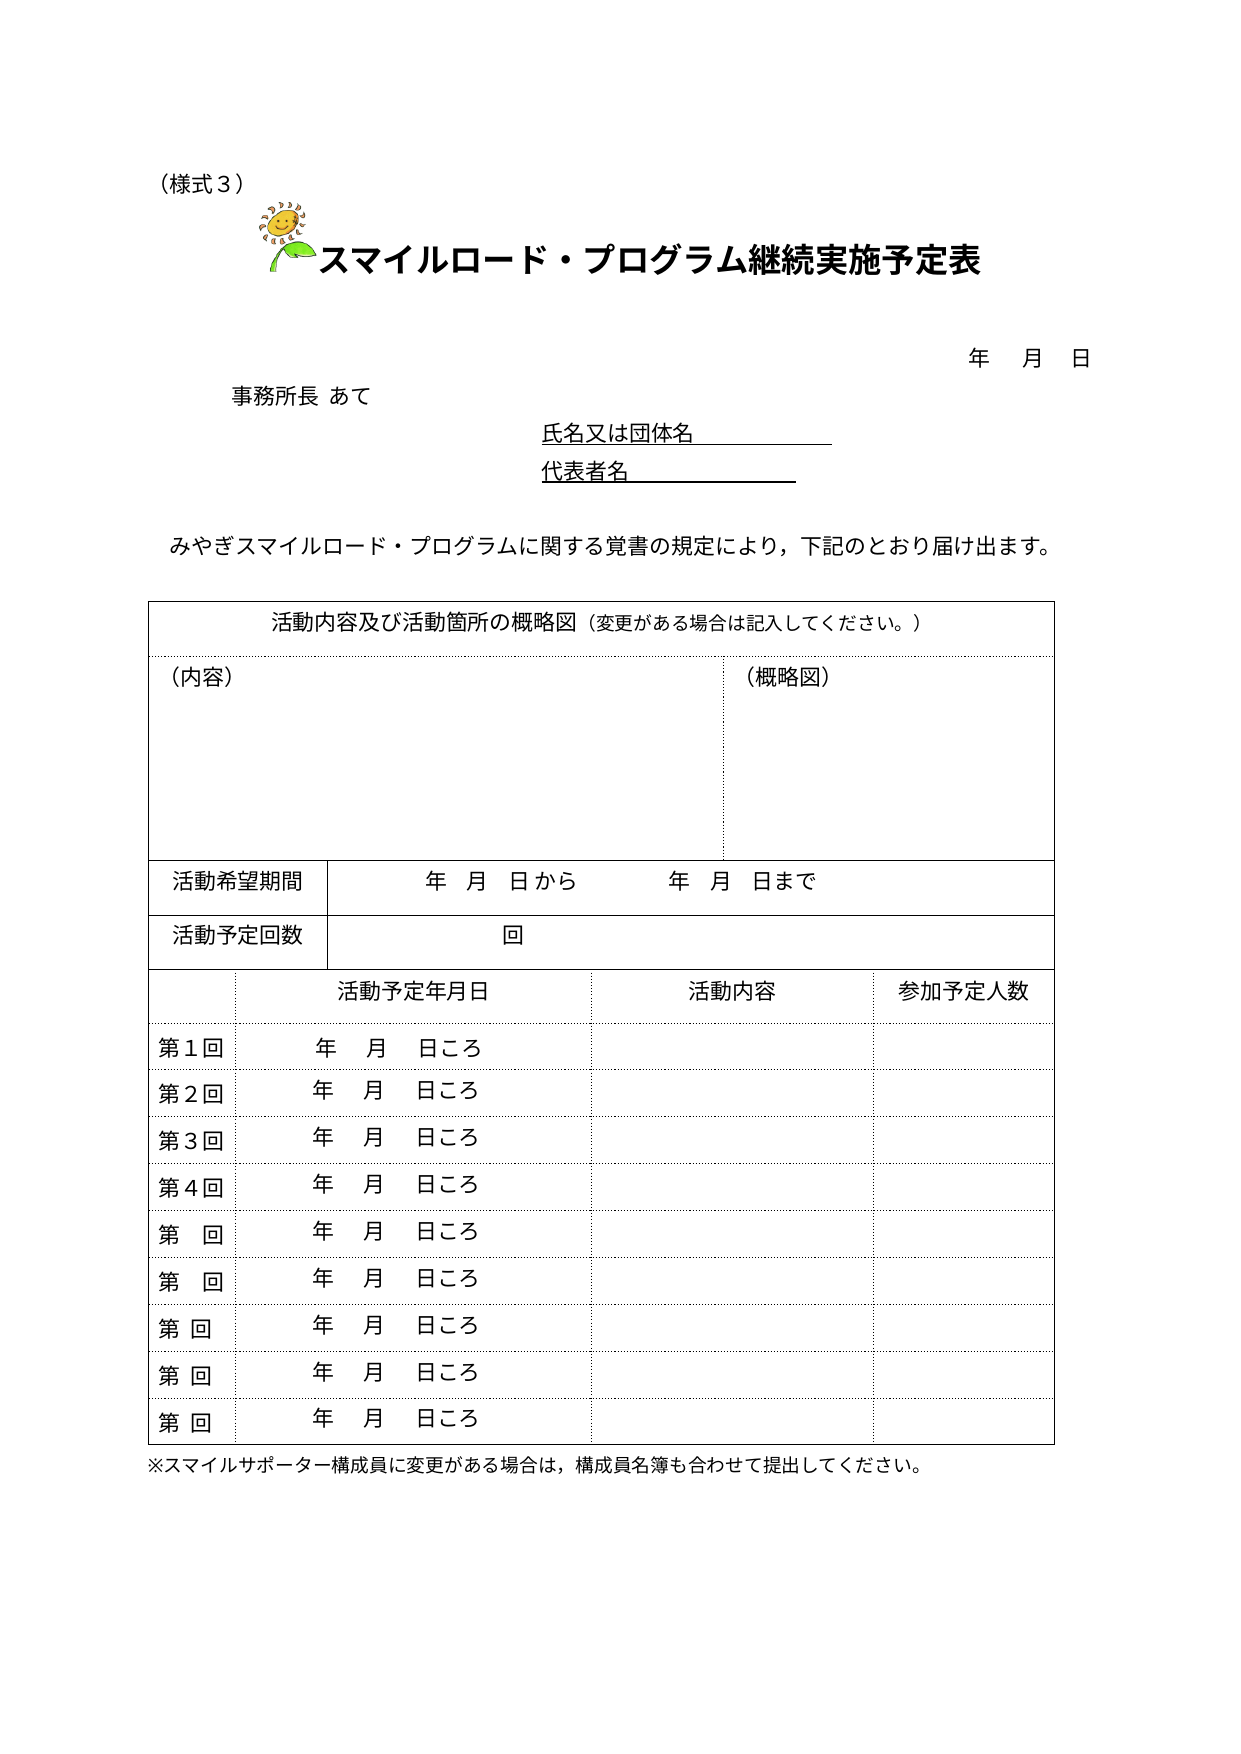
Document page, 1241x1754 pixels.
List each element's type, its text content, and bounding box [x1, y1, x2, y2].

text 年 月 日 [148, 338, 1092, 376]
table_cell [592, 1257, 873, 1304]
table_cell 活動予定年月日 [236, 970, 592, 1022]
table_cell 第１回 [149, 1023, 236, 1069]
table_cell [592, 1304, 873, 1351]
table_cell 第 回 [149, 1398, 236, 1444]
text スマイルロード・プログラム継続実施予定表 [148, 202, 1092, 314]
table_cell [873, 1069, 1054, 1116]
table_cell （概略図） [723, 656, 1054, 860]
table_cell 年 月 日ころ [236, 1398, 592, 1444]
text 氏名又は団体名 [148, 413, 1092, 451]
table_cell [592, 1069, 873, 1116]
table_cell 第 回 [149, 1351, 236, 1397]
table_cell 年 月 日ころ [236, 1163, 592, 1210]
table_cell 年 月 日ころ [236, 1210, 592, 1257]
table_cell [873, 1163, 1054, 1210]
table_cell [873, 1398, 1054, 1444]
table_cell [592, 1116, 873, 1163]
table_cell [873, 1257, 1054, 1304]
table_cell 第４回 [149, 1163, 236, 1210]
table_cell 第 回 [149, 1257, 236, 1304]
table_cell 第 回 [149, 1304, 236, 1351]
table_cell [149, 970, 236, 1022]
table_cell 活動予定回数 [149, 916, 327, 969]
table_cell 活動希望期間 [149, 861, 327, 914]
table_cell 年 月 日ころ [236, 1069, 592, 1116]
table_header 活動内容及び活動箇所の概略図（変更がある場合は記入してください。） [149, 602, 1054, 656]
table_cell 年 月 日 から 年 月 日まで [328, 861, 1054, 914]
table_cell [592, 1398, 873, 1444]
table_cell 年 月 日ころ [236, 1116, 592, 1163]
table_cell [592, 1351, 873, 1397]
table_cell 回 [328, 916, 1054, 969]
text 代表者名 [148, 451, 1092, 488]
table_cell 第 回 [149, 1210, 236, 1257]
table_cell 活動内容 [592, 970, 873, 1022]
table_cell [873, 1351, 1054, 1397]
table_cell 年 月 日ころ [236, 1351, 592, 1397]
text ※スマイルサポーター構成員に変更がある場合は，構成員名簿も合わせて提出してください。 [148, 1445, 1092, 1483]
table_cell 参加予定人数 [873, 970, 1054, 1022]
text （様式３） [148, 164, 1092, 202]
table_cell 年 月 日ころ [236, 1257, 592, 1304]
table_cell [873, 1304, 1054, 1351]
picture [258, 202, 317, 272]
table_cell [873, 1023, 1054, 1069]
table_cell 年 月 日ころ [236, 1304, 592, 1351]
table_cell 第３回 [149, 1116, 236, 1163]
table_cell 第２回 [149, 1069, 236, 1116]
table_cell （内容） [149, 656, 723, 860]
text 事務所長 あて [148, 376, 1092, 413]
table_cell [873, 1116, 1054, 1163]
text みやぎスマイルロード・プログラムに関する覚書の規定により，下記のとおり届け出ます。 [148, 526, 1092, 563]
table_cell 年 月 日ころ [236, 1023, 592, 1069]
table_cell [592, 1023, 873, 1069]
table_cell [873, 1210, 1054, 1257]
table_cell [592, 1163, 873, 1210]
table_cell [592, 1210, 873, 1257]
